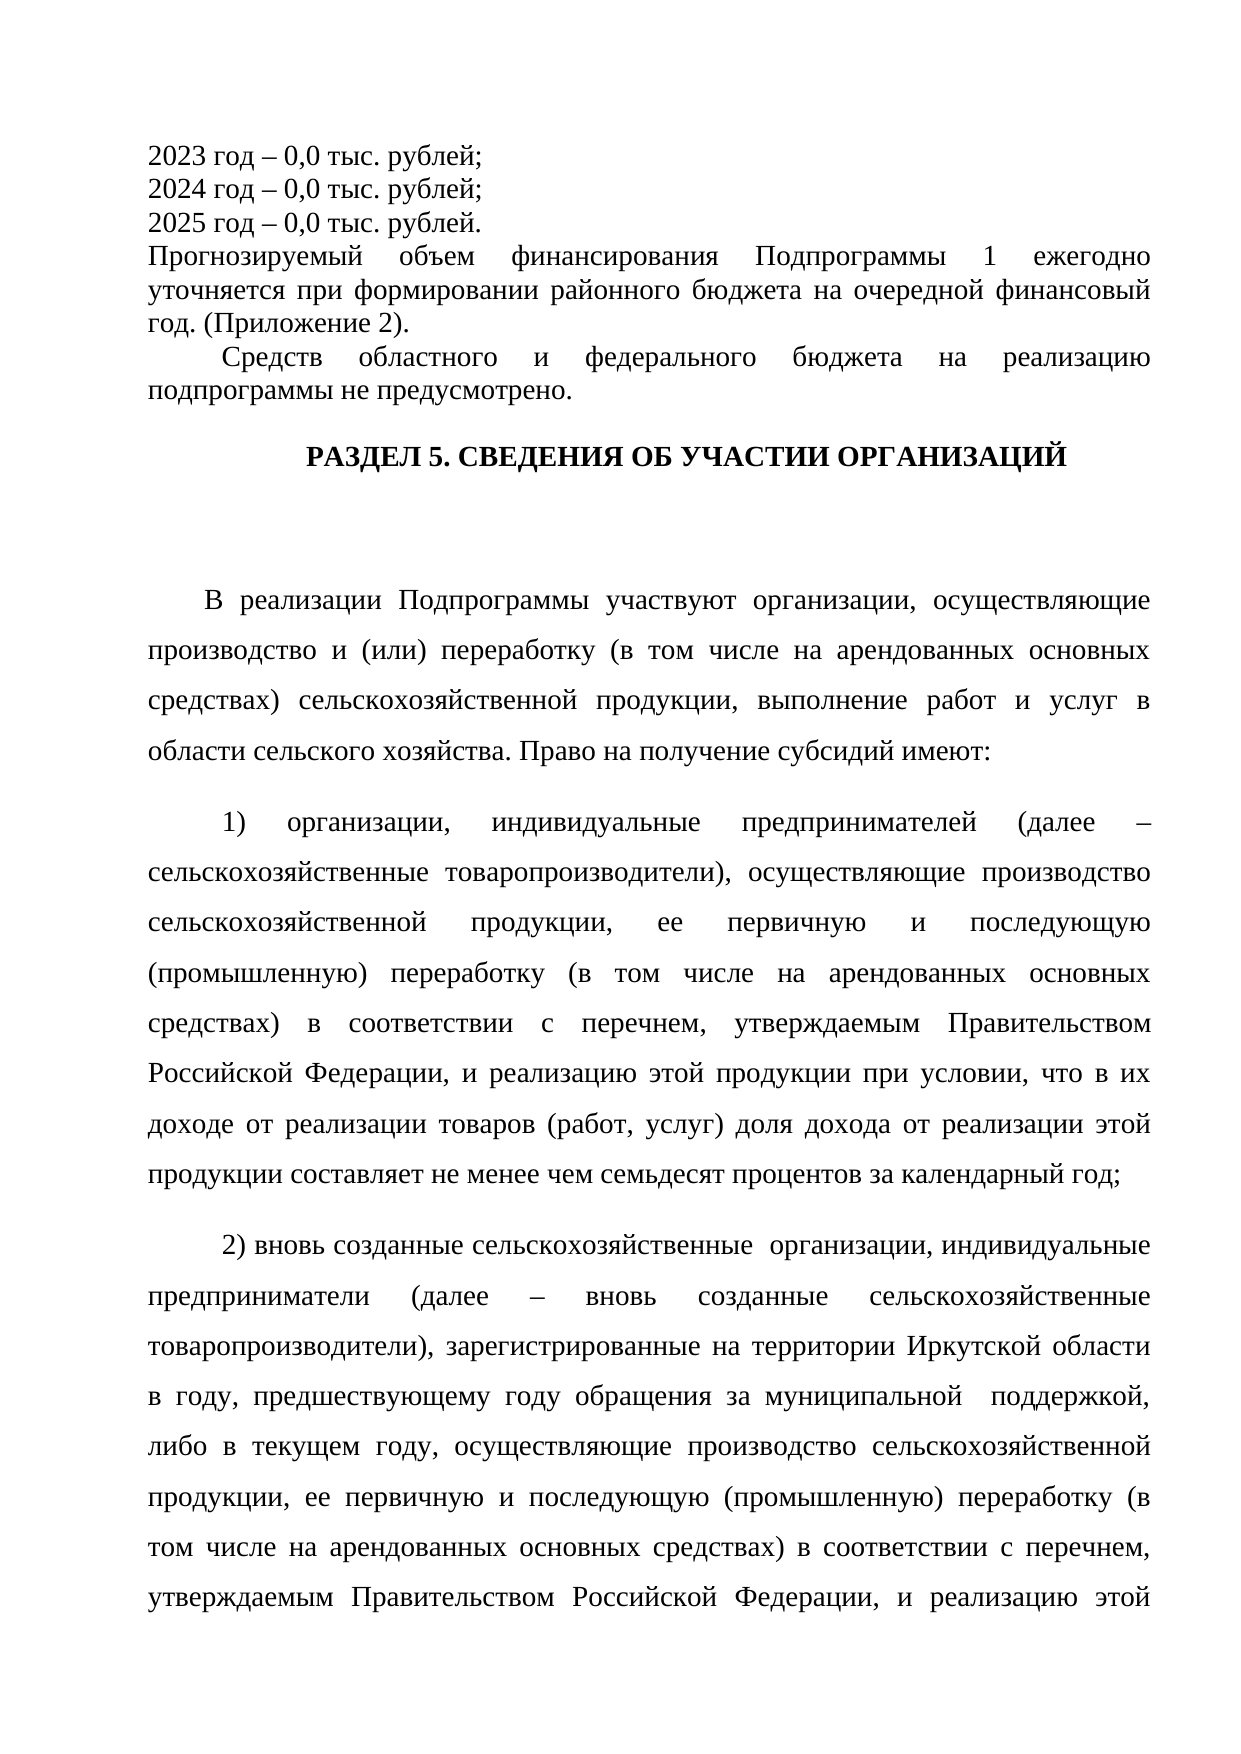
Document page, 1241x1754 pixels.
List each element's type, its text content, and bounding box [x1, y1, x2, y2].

text 2025 год – 0,0 тыс. рублей. [148, 205, 1152, 238]
text В реализации Подпрограммы участвуют организации, осуществляющие производство и (или) переработку (в том числе на арендованных основных средствах) сельскохозяйственной продукции, выполнение работ и услуг в области сельского хозяйства. Право на получение субсидий имеют: [148, 582, 1152, 766]
text 1) организации, индивидуальные предпринимателей (далее – сельскохозяйственные товаропроизводители), осуществляющие производство сельскохозяйственной продукции, ее первичную и последующую (промышленную) переработку (в том числе на арендованных основных средствах) в соответствии с перечнем, утверждаемым Правительством Российской Федерации, и реализацию этой продукции при условии, что в их доходе от реализации товаров (работ, услуг) доля дохода от реализации этой продукции составляет не менее чем семьдесят процентов за календарный год; [148, 804, 1152, 1190]
text Средств областного и федерального бюджета на реализацию подпрограммы не предусмотрено. [148, 339, 1152, 406]
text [148, 1227, 1152, 1613]
text 2023 год – 0,0 тыс. рублей; [148, 138, 1152, 171]
text Прогнозируемый объем финансирования Подпрограммы 1 ежегодно уточняется при формировании районного бюджета на очередной финансовый год. (Приложение 2). [148, 238, 1152, 339]
text 2024 год – 0,0 тыс. рублей; [148, 171, 1152, 205]
text РАЗДЕЛ 5. СВЕДЕНИЯ ОБ УЧАСТИИ ОРГАНИЗАЦИЙ [148, 439, 1152, 473]
